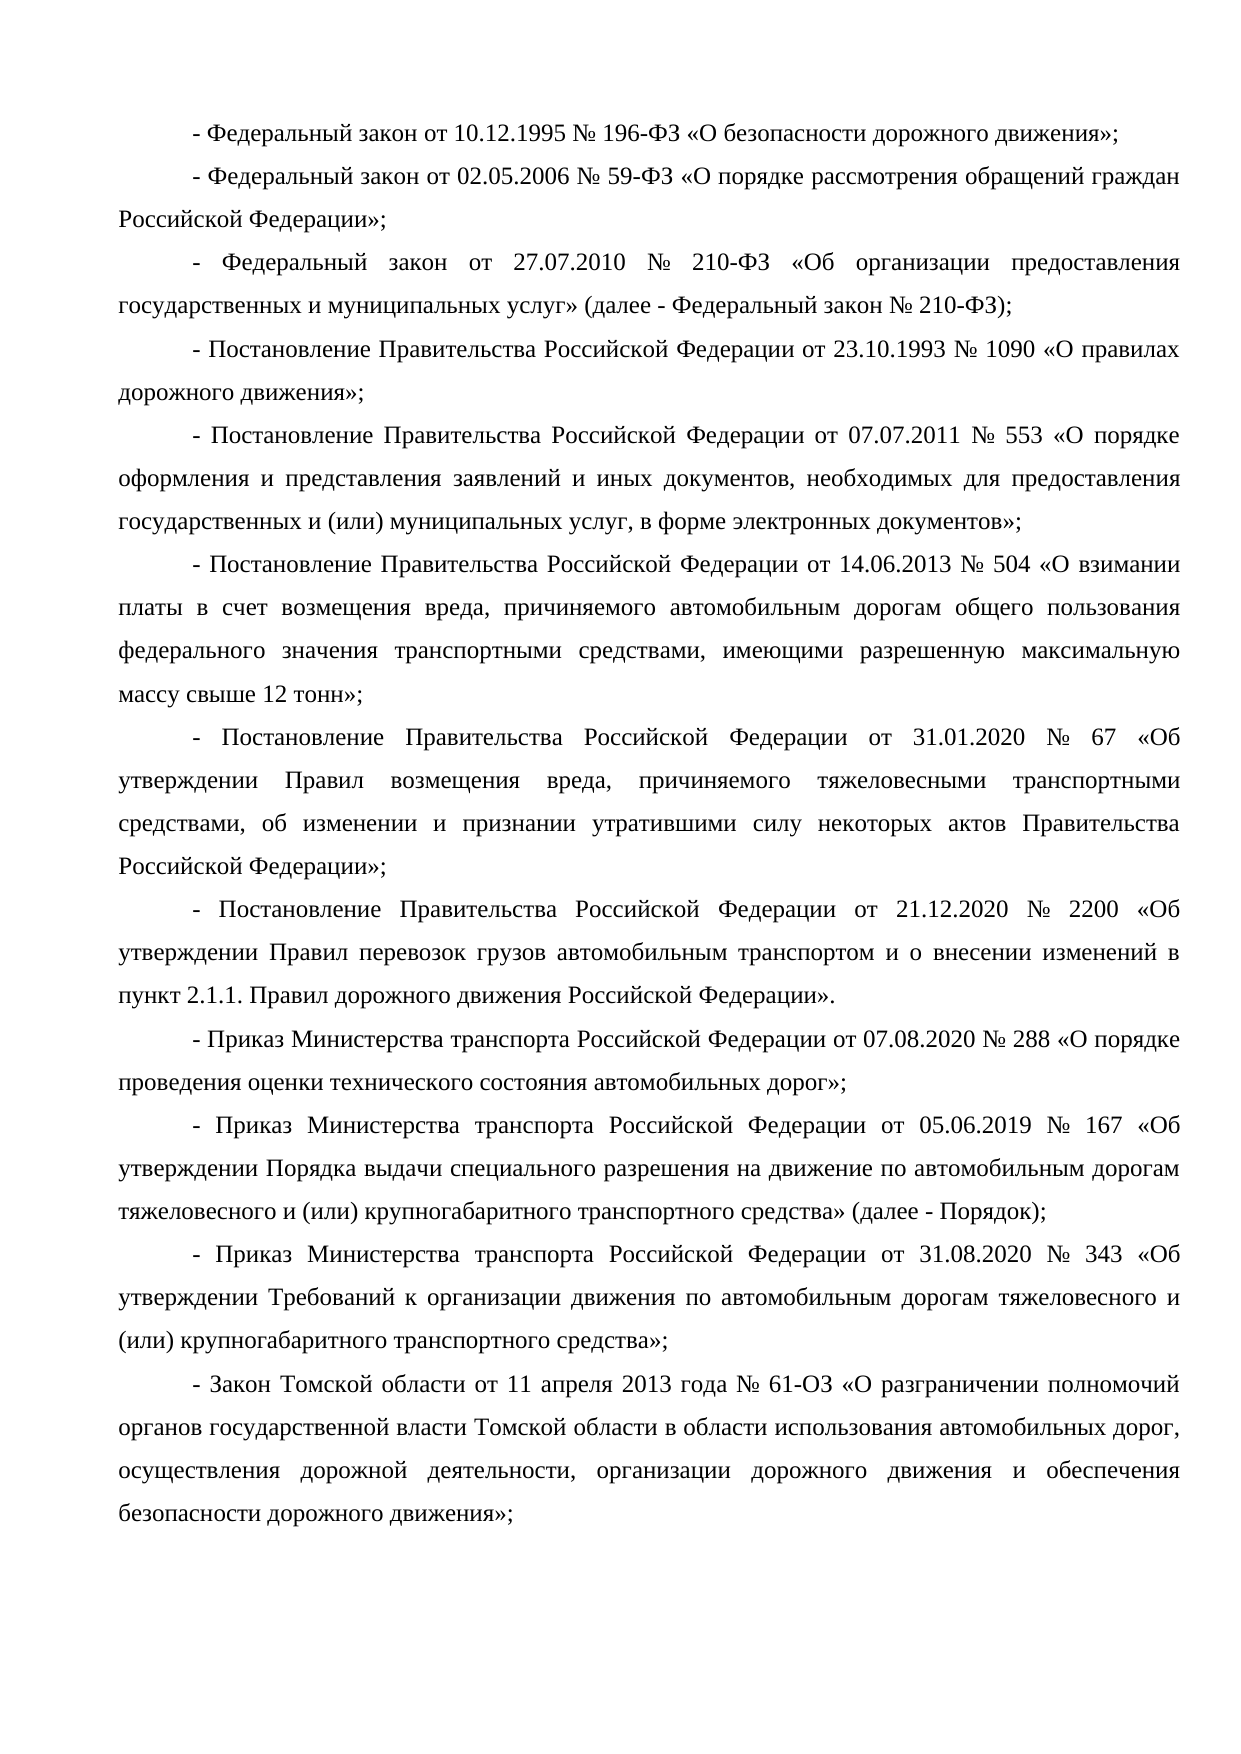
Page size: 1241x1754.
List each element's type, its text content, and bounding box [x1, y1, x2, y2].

text - Приказ Министерства транспорта Российской Федерации от 05.06.2019 № 167 «Об утверждении Порядка выдачи специального разрешения на движение по автомобильным дорогам тяжеловесного и (или) крупногабаритного транспортного средства» (далее - Порядок); [118, 1110, 1181, 1225]
text - Постановление Правительства Российской Федерации от 21.12.2020 № 2200 «Об утверждении Правил перевозок грузов автомобильным транспортом и о внесении изменений в пункт 2.1.1. Правил дорожного движения Российской Федерации». [118, 894, 1181, 1009]
text - Постановление Правительства Российской Федерации от 14.06.2013 № 504 «О взимании платы в счет возмещения вреда, причиняемого автомобильным дорогам общего пользования федерального значения транспортными средствами, имеющими разрешенную максимальную массу свыше 12 тонн»; [118, 549, 1181, 707]
text - Постановление Правительства Российской Федерации от 31.01.2020 № 67 «Об утверждении Правил возмещения вреда, причиняемого тяжеловесными транспортными средствами, об изменении и признании утратившими силу некоторых актов Правительства Российской Федерации»; [118, 722, 1181, 880]
text - Приказ Министерства транспорта Российской Федерации от 07.08.2020 № 288 «О порядке проведения оценки технического состояния автомобильных дорог»; [118, 1024, 1181, 1096]
text - Федеральный закон от 02.05.2006 № 59-ФЗ «О порядке рассмотрения обращений граждан Российской Федерации»; [118, 161, 1181, 233]
text - Закон Томской области от 11 апреля 2013 года № 61-ОЗ «О разграничении полномочий органов государственной власти Томской области в области использования автомобильных дорог, осуществления дорожной деятельности, организации дорожного движения и обеспечения безопасности дорожного движения»; [118, 1369, 1181, 1527]
text - Постановление Правительства Российской Федерации от 07.07.2011 № 553 «О порядке оформления и представления заявлений и иных документов, необходимых для предоставления государственных и (или) муниципальных услуг, в форме электронных документов»; [118, 420, 1181, 535]
text - Федеральный закон от 27.07.2010 № 210-ФЗ «Об организации предоставления государственных и муниципальных услуг» (далее - Федеральный закон № 210-ФЗ); [118, 247, 1181, 319]
text - Приказ Министерства транспорта Российской Федерации от 31.08.2020 № 343 «Об утверждении Требований к организации движения по автомобильным дорогам тяжеловесного и (или) крупногабаритного транспортного средства»; [118, 1239, 1181, 1354]
text - Постановление Правительства Российской Федерации от 23.10.1993 № 1090 «О правилах дорожного движения»; [118, 334, 1181, 406]
text - Федеральный закон от 10.12.1995 № 196-ФЗ «О безопасности дорожного движения»; [118, 118, 1181, 147]
